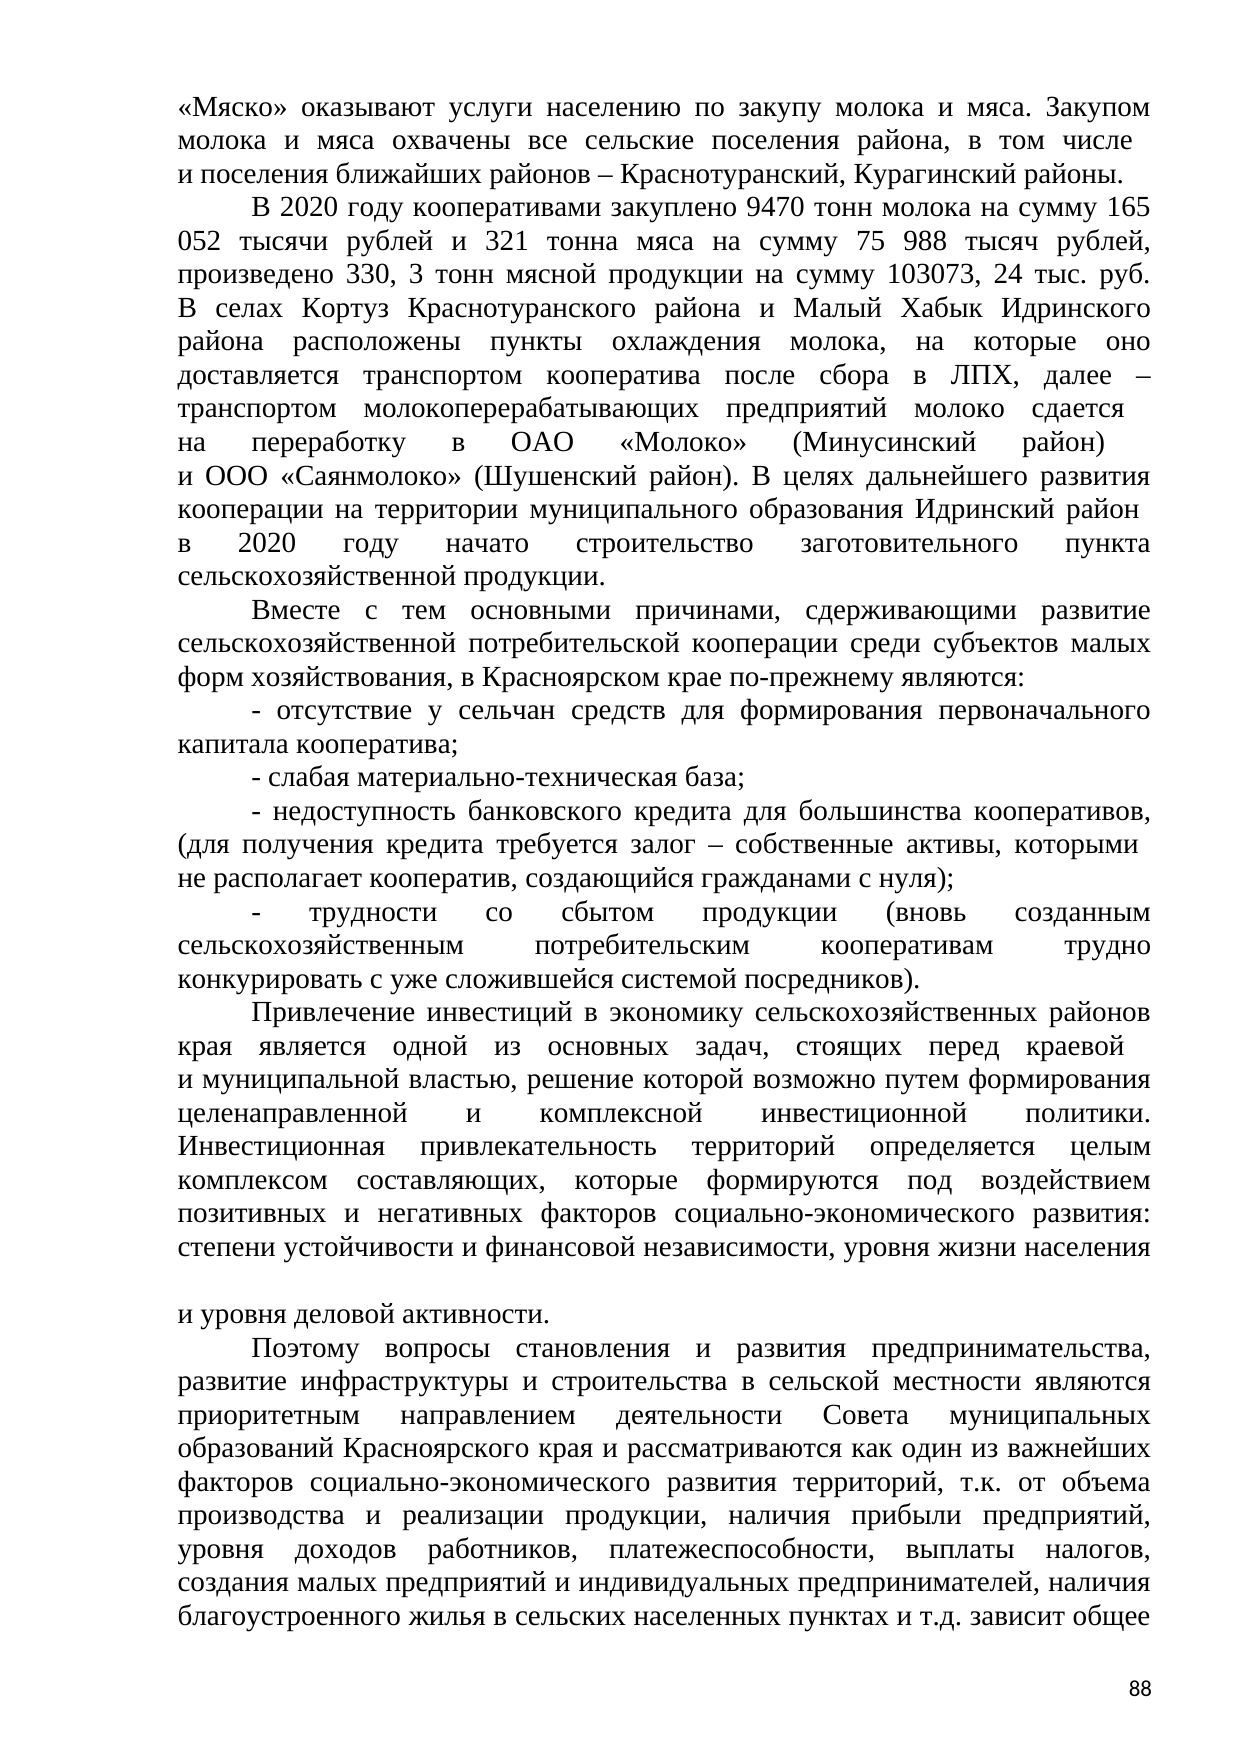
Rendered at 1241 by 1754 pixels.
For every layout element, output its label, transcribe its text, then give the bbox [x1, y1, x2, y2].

text - отсутствие у сельчан средств для формирования первоначального капитала кооператива; [177, 692, 1152, 759]
text - слабая материально-техническая база; [177, 759, 1152, 793]
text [177, 89, 1152, 189]
text - недоступность банковского кредита для большинства кооперативов, (для получения кредита требуется залог – собственные активы, которыми не располагает кооператив, создающийся гражданами с нуля); [177, 793, 1152, 894]
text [177, 1330, 1152, 1632]
text В 2020 году кооперативами закуплено 9470 тонн молока на сумму 165 052 тысячи рублей и 321 тонна мяса на сумму 75 988 тысяч рублей, произведено 330, 3 тонн мясной продукции на сумму 103073, 24 тыс. руб. В селах Кортуз Краснотуранского района и Малый Хабык Идринского района расположены пункты охлаждения молока, на которые оно доставляется транспортом кооператива после сбора в ЛПХ, далее – транспортом молокоперерабатывающих предприятий молоко сдается на переработку в ОАО «Молоко» (Минусинский район) и ООО «Саянмолоко» (Шушенский район). В целях дальнейшего развития кооперации на территории муниципального образования Идринский район в 2020 году начато строительство заготовительного пункта сельскохозяйственной продукции. [177, 189, 1152, 592]
text - трудности со сбытом продукции (вновь созданным сельскохозяйственным потребительским кооперативам трудно конкурировать с уже сложившейся системой посредников). [177, 894, 1152, 994]
text Привлечение инвестиций в экономику сельскохозяйственных районов края является одной из основных задач, стоящих перед краевой и муниципальной властью, решение которой возможно путем формирования целенаправленной и комплексной инвестиционной политики. Инвестиционная привлекательность территорий определяется целым комплексом составляющих, которые формируются под воздействием позитивных и негативных факторов социально-экономического развития: степени устойчивости и финансовой независимости, уровня жизни населения и уровня деловой активности. [177, 994, 1152, 1330]
text Вместе с тем основными причинами, сдерживающими развитие сельскохозяйственной потребительской кооперации среди субъектов малых форм хозяйствования, в Красноярском крае по-прежнему являются: [177, 592, 1152, 692]
